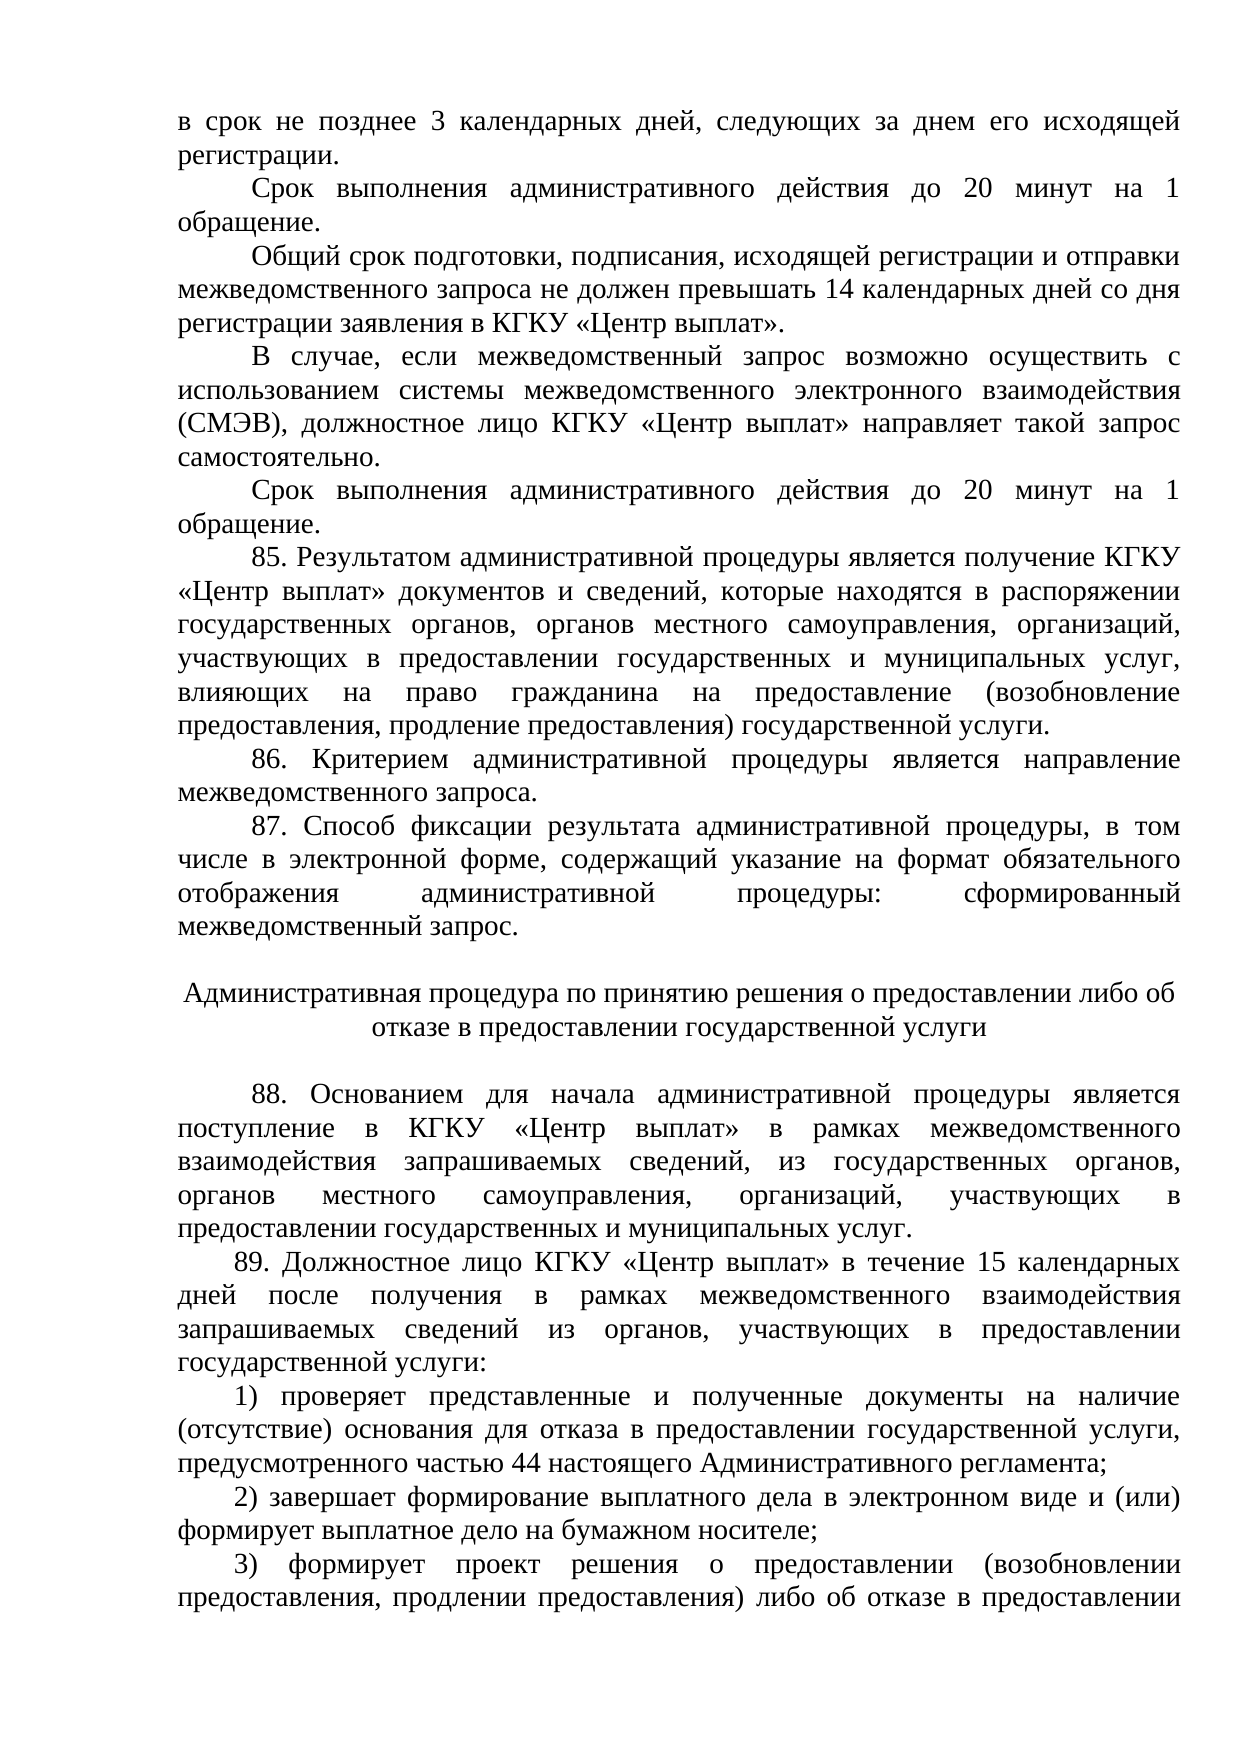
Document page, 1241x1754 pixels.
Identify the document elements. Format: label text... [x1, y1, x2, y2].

text Общий срок подготовки, подписания, исходящей регистрации и отправки межведомственного запроса не должен превышать 14 календарных дней со дня регистрации заявления в КГКУ «Центр выплат». [177, 238, 1181, 338]
text 87. Способ фиксации результата административной процедуры, в том числе в электронной форме, содержащий указание на формат обязательного отображения административной процедуры: сформированный межведомственный запрос. [177, 808, 1181, 942]
text Срок выполнения административного действия до 20 минут на 1 обращение. [177, 472, 1181, 539]
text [177, 103, 1181, 171]
text 86. Критерием административной процедуры является направление межведомственного запроса. [177, 741, 1181, 808]
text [177, 1546, 1181, 1613]
text 89. Должностное лицо КГКУ «Центр выплат» в течение 15 календарных дней после получения в рамках межведомственного взаимодействия запрашиваемых сведений из органов, участвующих в предоставлении государственной услуги: [177, 1244, 1181, 1378]
text Срок выполнения административного действия до 20 минут на 1 обращение. [177, 171, 1181, 238]
text В случае, если межведомственный запрос возможно осуществить с использованием системы межведомственного электронного взаимодействия (СМЭВ), должностное лицо КГКУ «Центр выплат» направляет такой запрос самостоятельно. [177, 338, 1181, 472]
text Административная процедура по принятию решения о предоставлении либо об отказе в предоставлении государственной услуги [177, 976, 1181, 1043]
text 1) проверяет представленные и полученные документы на наличие (отсутствие) основания для отказа в предоставлении государственной услуги, предусмотренного частью 44 настоящего Административного регламента; [177, 1378, 1181, 1479]
text 2) завершает формирование выплатного дела в электронном виде и (или) формирует выплатное дело на бумажном носителе; [177, 1479, 1181, 1546]
text 85. Результатом административной процедуры является получение КГКУ «Центр выплат» документов и сведений, которые находятся в распоряжении государственных органов, органов местного самоуправления, организаций, участвующих в предоставлении государственных и муниципальных услуг, влияющих на право гражданина на предоставление (возобновление предоставления, продление предоставления) государственной услуги. [177, 539, 1181, 741]
text 88. Основанием для начала административной процедуры является поступление в КГКУ «Центр выплат» в рамках межведомственного взаимодействия запрашиваемых сведений, из государственных органов, органов местного самоуправления, организаций, участвующих в предоставлении государственных и муниципальных услуг. [177, 1076, 1181, 1244]
